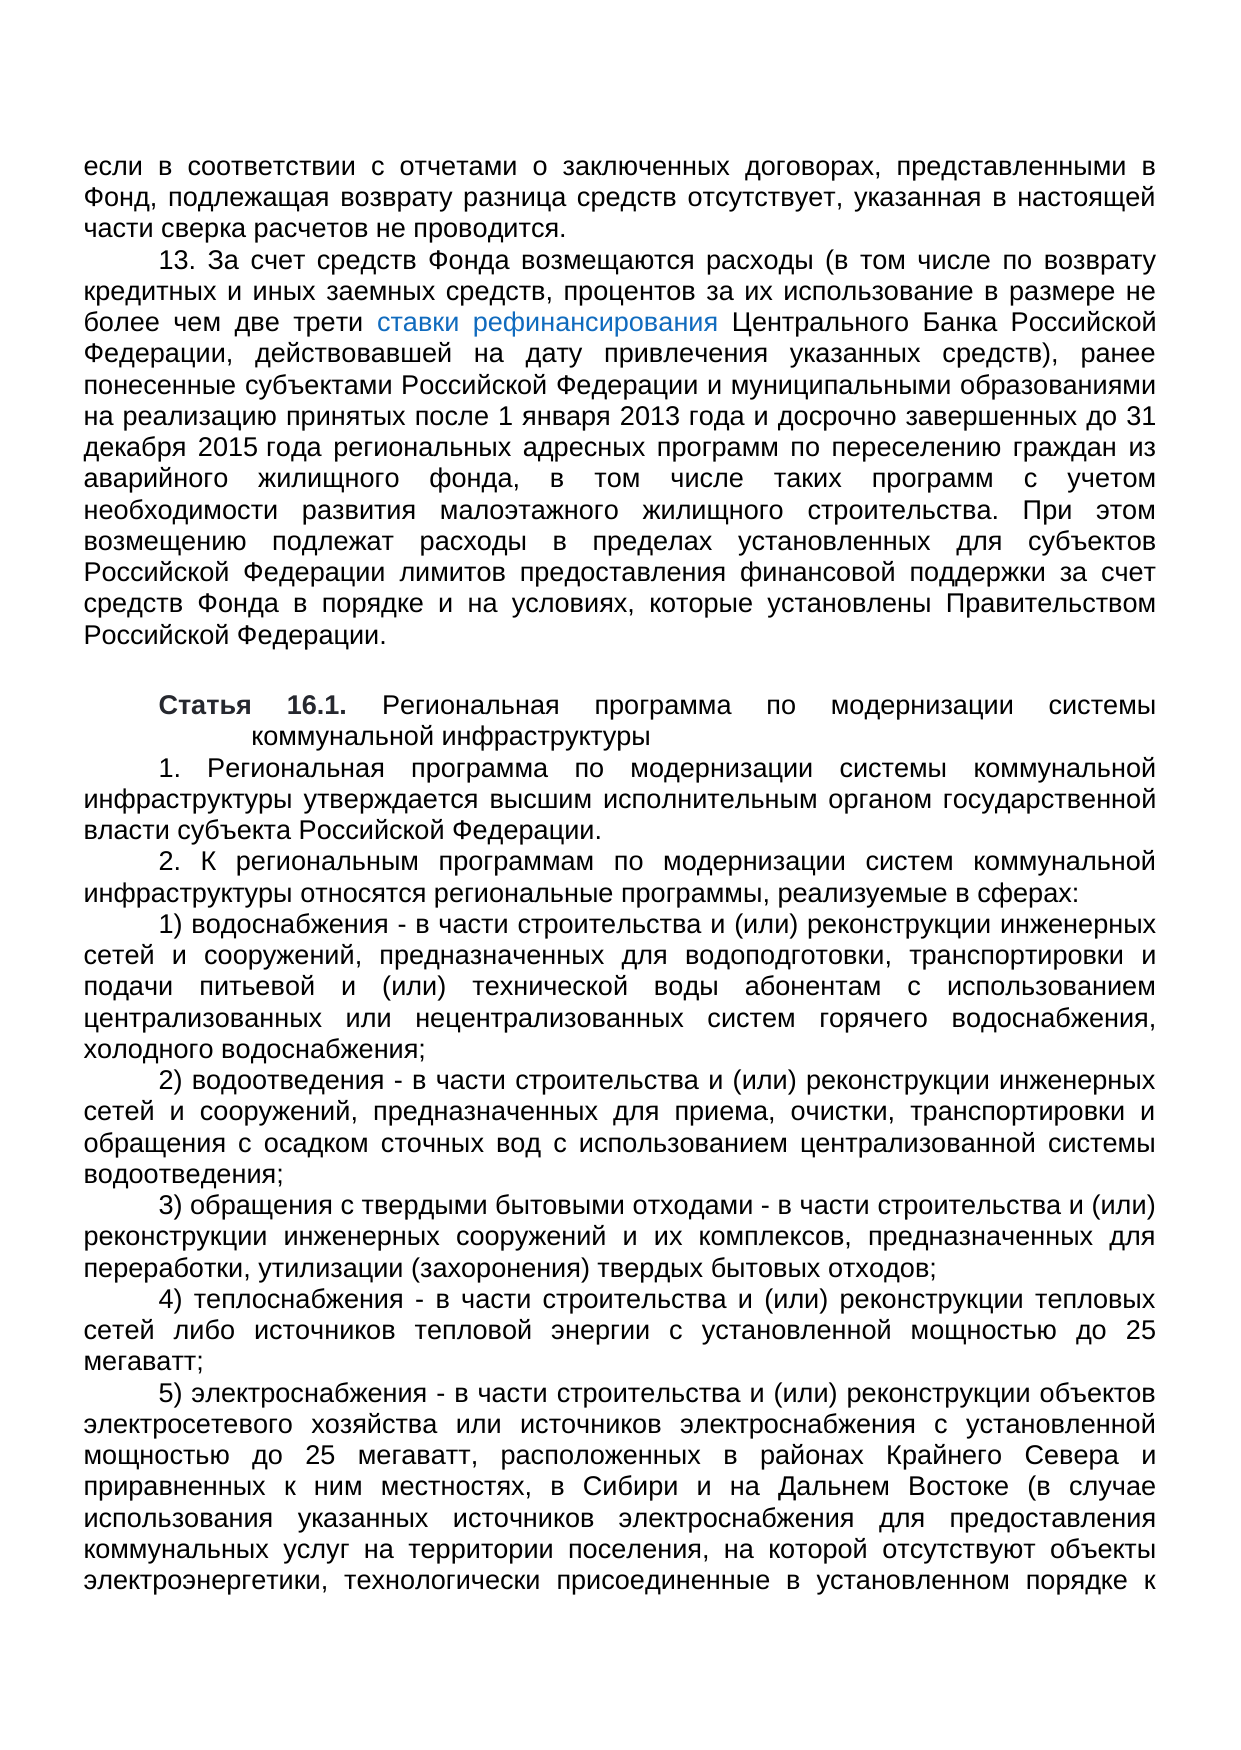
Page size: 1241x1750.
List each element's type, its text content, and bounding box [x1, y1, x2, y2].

text 4) теплоснабжения - в части строительства и (или) реконструкции тепловых сетей либо источников тепловой энергии с установленной мощностью до 25 мегаватт; [83, 1283, 1157, 1377]
text 1. Региональная программа по модернизации системы коммунальной инфраструктуры утверждается высшим исполнительным органом государственной власти субъекта Российской Федерации. [83, 752, 1157, 845]
text 2) водоотведения - в части строительства и (или) реконструкции инженерных сетей и сооружений, предназначенных для приема, очистки, транспортировки и обращения с осадком сточных вод с использованием централизованной системы водоотведения; [83, 1064, 1157, 1189]
text 1) водоснабжения - в части строительства и (или) реконструкции инженерных сетей и сооружений, предназначенных для водоподготовки, транспортировки и подачи питьевой и (или) технической воды абонентам с использованием централизованных или нецентрализованных систем горячего водоснабжения, холодного водоснабжения; [83, 908, 1157, 1064]
text Статья 16.1. Региональная программа по модернизации системы коммунальной инфраструктуры [158, 689, 1157, 752]
text 2. К региональным программам по модернизации систем коммунальной инфраструктуры относятся региональные программы, реализуемые в сферах: [83, 845, 1157, 908]
text 3) обращения с твердыми бытовыми отходами - в части строительства и (или) реконструкции инженерных сооружений и их комплексов, предназначенных для переработки, утилизации (захоронения) твердых бытовых отходов; [83, 1189, 1157, 1283]
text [83, 1377, 1157, 1595]
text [83, 150, 1157, 244]
text 13. За счет средств Фонда возмещаются расходы (в том числе по возврату кредитных и иных заемных средств, процентов за их использование в размере не более чем две трети ставки рефинансирования Центрального Банка Российской Федерации, действовавшей на дату привлечения указанных средств), ранее понесенные субъектами Российской Федерации и муниципальными образованиями на реализацию принятых после 1 января 2013 года и досрочно завершенных до 31 декабря 2015 года региональных адресных программ по переселению граждан из аварийного жилищного фонда, в том числе таких программ с учетом необходимости развития малоэтажного жилищного строительства. При этом возмещению подлежат расходы в пределах установленных для субъектов Российской Федерации лимитов предоставления финансовой поддержки за счет средств Фонда в порядке и на условиях, которые установлены Правительством Российской Федерации. [83, 244, 1157, 650]
